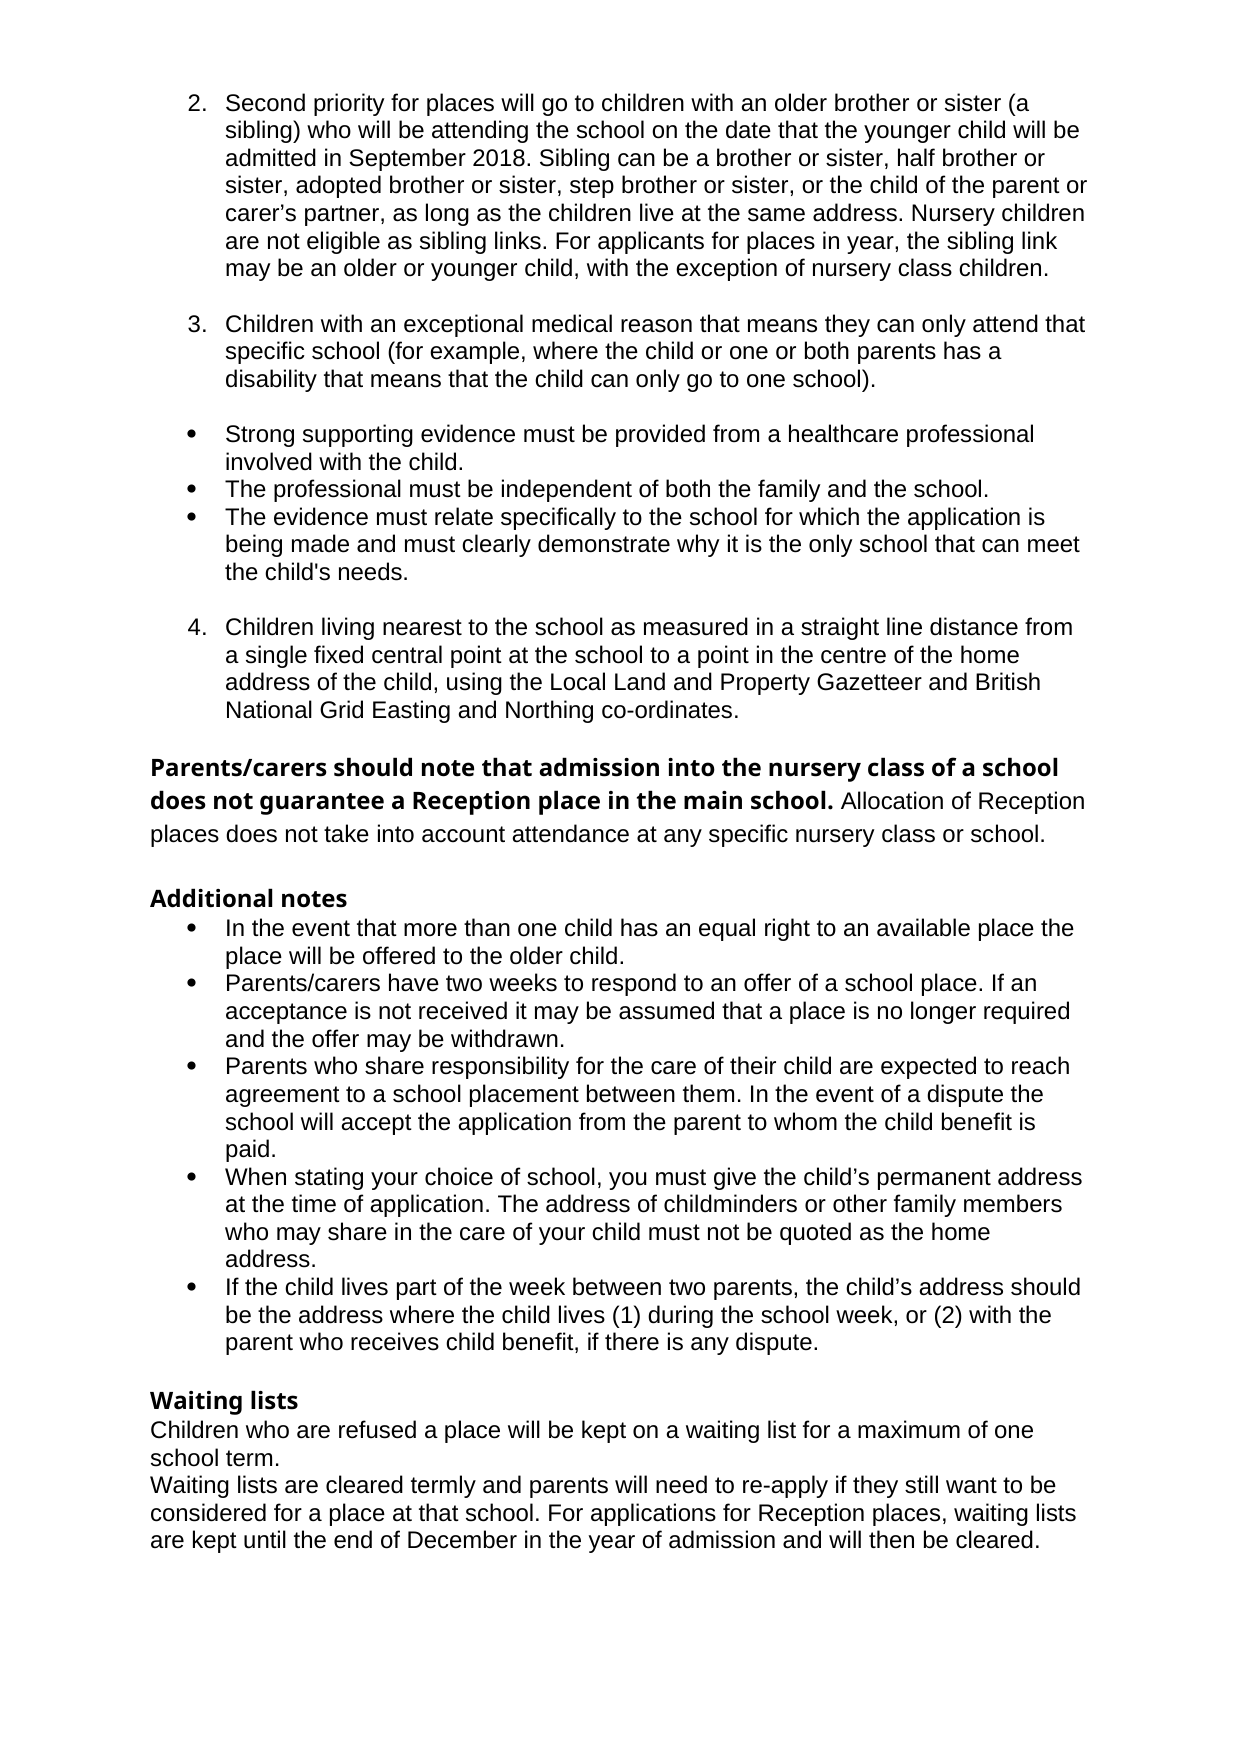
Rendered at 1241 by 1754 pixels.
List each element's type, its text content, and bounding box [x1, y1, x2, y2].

list The professional must be independent of both the family and the school. [187, 475, 1090, 503]
text Waiting lists [150, 1383, 1090, 1416]
list Children living nearest to the school as measured in a straight line distance from a single fixed central point at the school to a point in the centre of the home address of the child, using the Local Land and Property Gazetteer and British National Grid Easting and Northing co-ordinates. [187, 613, 1090, 723]
text Children who are refused a place will be kept on a waiting list for a maximum of one school term. [150, 1416, 1090, 1471]
list In the event that more than one child has an equal right to an available place the place will be offered to the older child. [187, 914, 1090, 969]
list Second priority for places will go to children with an older brother or sister (a sibling) who will be attending the school on the date that the younger child will be admitted in September 2018. Sibling can be a brother or sister, half brother or sister, adopted brother or sister, step brother or sister, or the child of the parent or carer’s partner, as long as the children live at the same address. Nursery children are not eligible as sibling links. For applicants for places in year, the sibling link may be an older or younger child, with the exception of nursery class children. [187, 89, 1090, 282]
list Strong supporting evidence must be provided from a healthcare professional involved with the child. [187, 420, 1090, 475]
list Children with an exceptional medical reason that means they can only attend that specific school (for example, where the child or one or both parents has a disability that means that the child can only go to one school). [187, 309, 1090, 392]
list Parents who share responsibility for the care of their child are expected to reach agreement to a school placement between them. In the event of a dispute the school will accept the application from the parent to whom the child benefit is paid. [187, 1052, 1090, 1163]
text Parents/carers should note that admission into the nursery class of a school does not guarantee a Reception place in the main school. Allocation of Reception places does not take into account attendance at any specific nursery class or school. [150, 751, 1090, 849]
text Additional notes [150, 882, 1090, 914]
list When stating your choice of school, you must give the child’s permanent address at the time of application. The address of childminders or other family members who may share in the care of your child must not be quoted as the home address. [187, 1163, 1090, 1273]
list If the child lives part of the week between two parents, the child’s address should be the address where the child lives (1) during the school week, or (2) with the parent who receives child benefit, if there is any dispute. [187, 1273, 1090, 1356]
list Parents/carers have two weeks to respond to an offer of a school place. If an acceptance is not received it may be assumed that a place is no longer required and the offer may be withdrawn. [187, 969, 1090, 1052]
list The evidence must relate specifically to the school for which the application is being made and must clearly demonstrate why it is the only school that can meet the child's needs. [187, 503, 1090, 586]
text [150, 1471, 1090, 1554]
